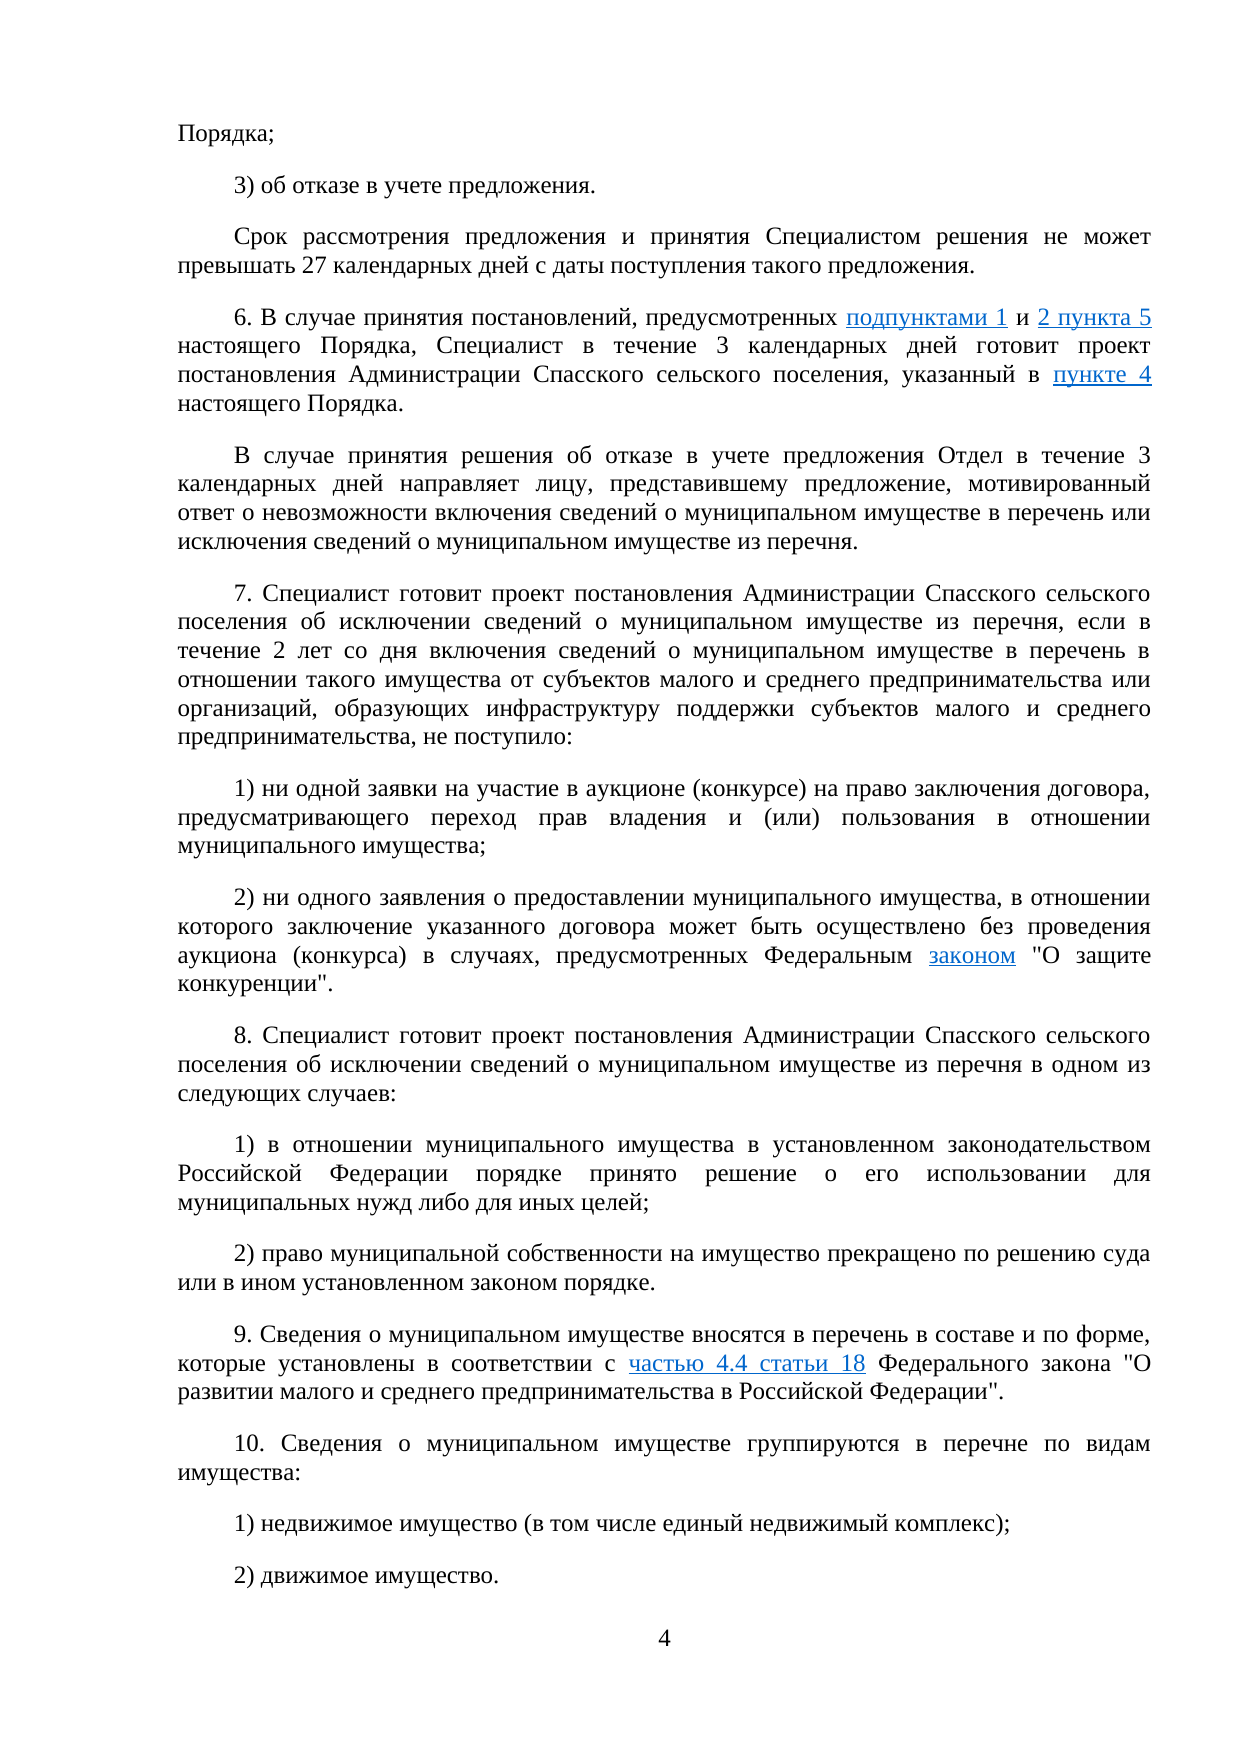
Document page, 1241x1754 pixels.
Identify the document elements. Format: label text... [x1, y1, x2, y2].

text 9. Сведения о муниципальном имуществе вносятся в перечень в составе и по форме, которые установлены в соответствии с частью 4.4 статьи 18 Федерального закона "О развитии малого и среднего предпринимательства в Российской Федерации". [177, 1319, 1152, 1405]
text 7. Специалист готовит проект постановления Администрации Спасского сельского поселения об исключении сведений о муниципальном имуществе из перечня, если в течение 2 лет со дня включения сведений о муниципальном имуществе в перечень в отношении такого имущества от субъектов малого и среднего предпринимательства или организаций, образующих инфраструктуру поддержки субъектов малого и среднего предпринимательства, не поступило: [177, 578, 1152, 750]
text Срок рассмотрения предложения и принятия Специалистом решения не может превышать 27 календарных дней с даты поступления такого предложения. [177, 221, 1152, 279]
text 8. Специалист готовит проект постановления Администрации Спасского сельского поселения об исключении сведений о муниципальном имуществе из перечня в одном из следующих случаев: [177, 1020, 1152, 1106]
text В случае принятия решения об отказе в учете предложения Отдел в течение 3 календарных дней направляет лицу, представившему предложение, мотивированный ответ о невозможности включения сведений о муниципальном имуществе в перечень или исключения сведений о муниципальном имуществе из перечня. [177, 440, 1152, 555]
text 2) право муниципальной собственности на имущество прекращено по решению суда или в ином установленном законом порядке. [177, 1238, 1152, 1296]
text 3) об отказе в учете предложения. [177, 170, 1152, 198]
text 2) движимое имущество. [177, 1560, 1152, 1589]
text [177, 118, 1152, 147]
text 1) ни одной заявки на участие в аукционе (конкурсе) на право заключения договора, предусматривающего переход прав владения и (или) пользования в отношении муниципального имущества; [177, 773, 1152, 859]
text 6. В случае принятия постановлений, предусмотренных подпунктами 1 и 2 пункта 5 настоящего Порядка, Специалист в течение 3 календарных дней готовит проект постановления Администрации Спасского сельского поселения, указанный в пункте 4 настоящего Порядка. [177, 302, 1152, 417]
text 10. Сведения о муниципальном имуществе группируются в перечне по видам имущества: [177, 1428, 1152, 1486]
text 2) ни одного заявления о предоставлении муниципального имущества, в отношении которого заключение указанного договора может быть осуществлено без проведения аукциона (конкурса) в случаях, предусмотренных Федеральным законом "О защите конкуренции". [177, 882, 1152, 997]
text 1) в отношении муниципального имущества в установленном законодательством Российской Федерации порядке принято решение о его использовании для муниципальных нужд либо для иных целей; [177, 1129, 1152, 1216]
text 1) недвижимое имущество (в том числе единый недвижимый комплекс); [177, 1508, 1152, 1537]
